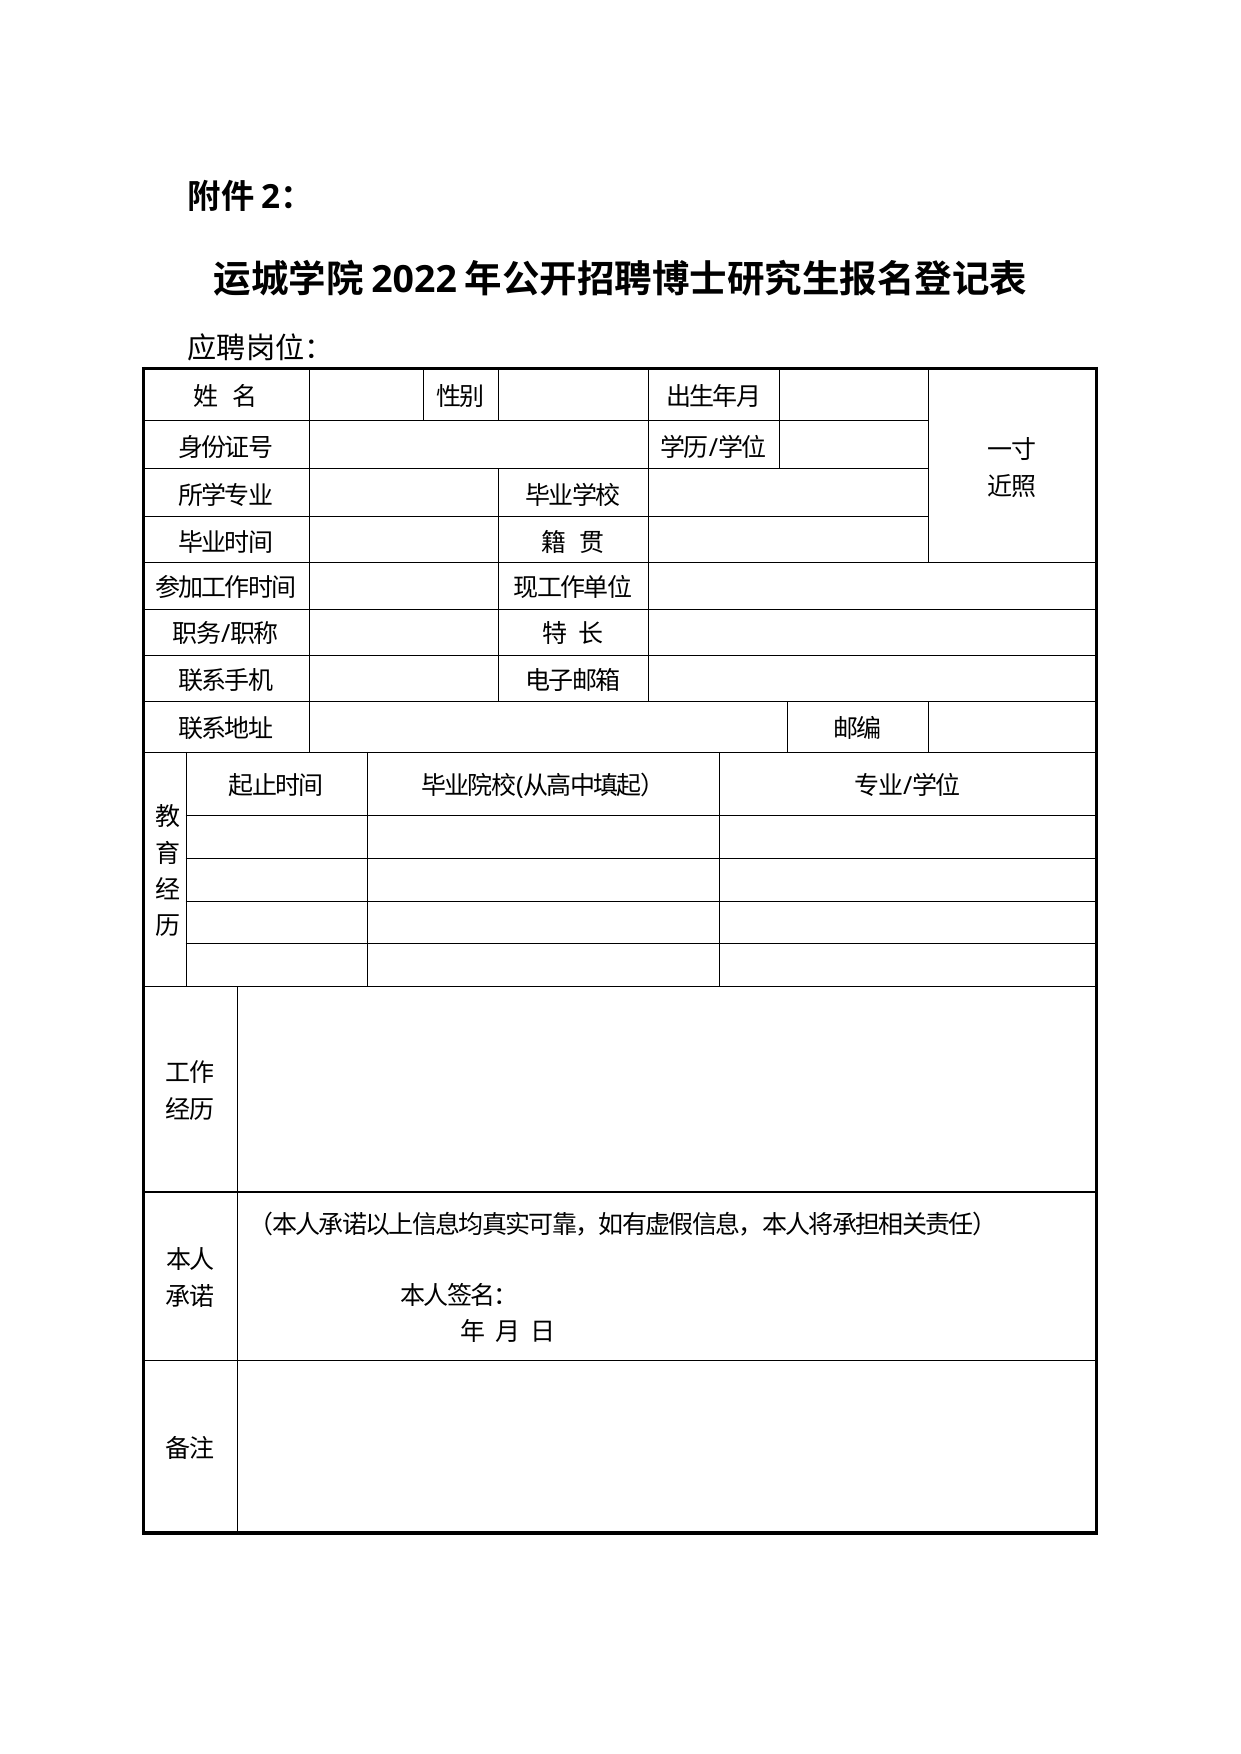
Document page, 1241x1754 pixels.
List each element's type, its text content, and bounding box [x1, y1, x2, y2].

table_cell 电子邮箱 [499, 656, 648, 701]
table_cell [649, 469, 928, 516]
table_cell [187, 816, 367, 858]
table_cell 籍 贯 [499, 517, 648, 562]
table_cell [720, 944, 1095, 986]
table_cell [368, 859, 719, 901]
table_cell [187, 902, 367, 943]
table_cell 本人 承诺 [145, 1193, 237, 1360]
table_cell 所学专业 [145, 469, 309, 516]
table_cell [720, 859, 1095, 901]
table_header 一寸 近照 [929, 370, 1095, 562]
table_cell [649, 610, 1095, 655]
table_cell [310, 563, 498, 608]
table_cell 毕业院校(从高中填起） [368, 753, 719, 815]
table_cell [780, 421, 928, 468]
table_cell 联系地址 [145, 702, 309, 752]
table_cell [310, 469, 498, 516]
table_cell [310, 517, 498, 562]
table_header [310, 370, 423, 420]
table_cell 现工作单位 [499, 563, 648, 608]
table_cell [368, 816, 719, 858]
table_cell [720, 816, 1095, 858]
table_cell 职务/职称 [145, 610, 309, 655]
table_header 姓 名 [145, 370, 309, 420]
table_header [780, 370, 928, 420]
table_cell 特 长 [499, 610, 648, 655]
table_cell 参加工作时间 [145, 563, 309, 608]
table_cell [310, 656, 498, 701]
table_cell [368, 902, 719, 943]
table_cell [187, 859, 367, 901]
table_cell [368, 944, 719, 986]
table_cell [929, 702, 1095, 752]
table_cell 备注 [145, 1361, 237, 1531]
table_cell 教育经历 [145, 753, 186, 986]
table_cell 学历/学位 [649, 421, 779, 468]
table_cell 专业/学位 [720, 753, 1095, 815]
table_header [499, 370, 648, 420]
table_cell 毕业时间 [145, 517, 309, 562]
table_cell [238, 1361, 1095, 1531]
table_cell [310, 702, 787, 752]
table_cell [720, 902, 1095, 943]
table_cell [649, 563, 1095, 608]
table_cell [238, 987, 1095, 1191]
table_cell 起止时间 [187, 753, 367, 815]
table_cell 毕业学校 [499, 469, 648, 516]
table_cell 工作 经历 [145, 987, 237, 1191]
table_cell [310, 610, 498, 655]
table_cell [310, 421, 648, 468]
table_header 出生年月 [649, 370, 779, 420]
text 附件2： [187, 162, 1053, 227]
table_cell [649, 517, 928, 562]
table_cell 联系手机 [145, 656, 309, 701]
table_cell （本人承诺以上信息均真实可靠，如有虚假信息，本人将承担相关责任） 本人签名： 年 月 日 [238, 1193, 1095, 1360]
table_cell 邮编 [788, 702, 928, 752]
table_header 性别 [424, 370, 498, 420]
text 应聘岗位： [187, 324, 1053, 367]
table_cell 身份证号 [145, 421, 309, 468]
table_cell [187, 944, 367, 986]
text 运城学院2022年公开招聘博士研究生报名登记表 [187, 243, 1053, 308]
table_cell [649, 656, 1095, 701]
